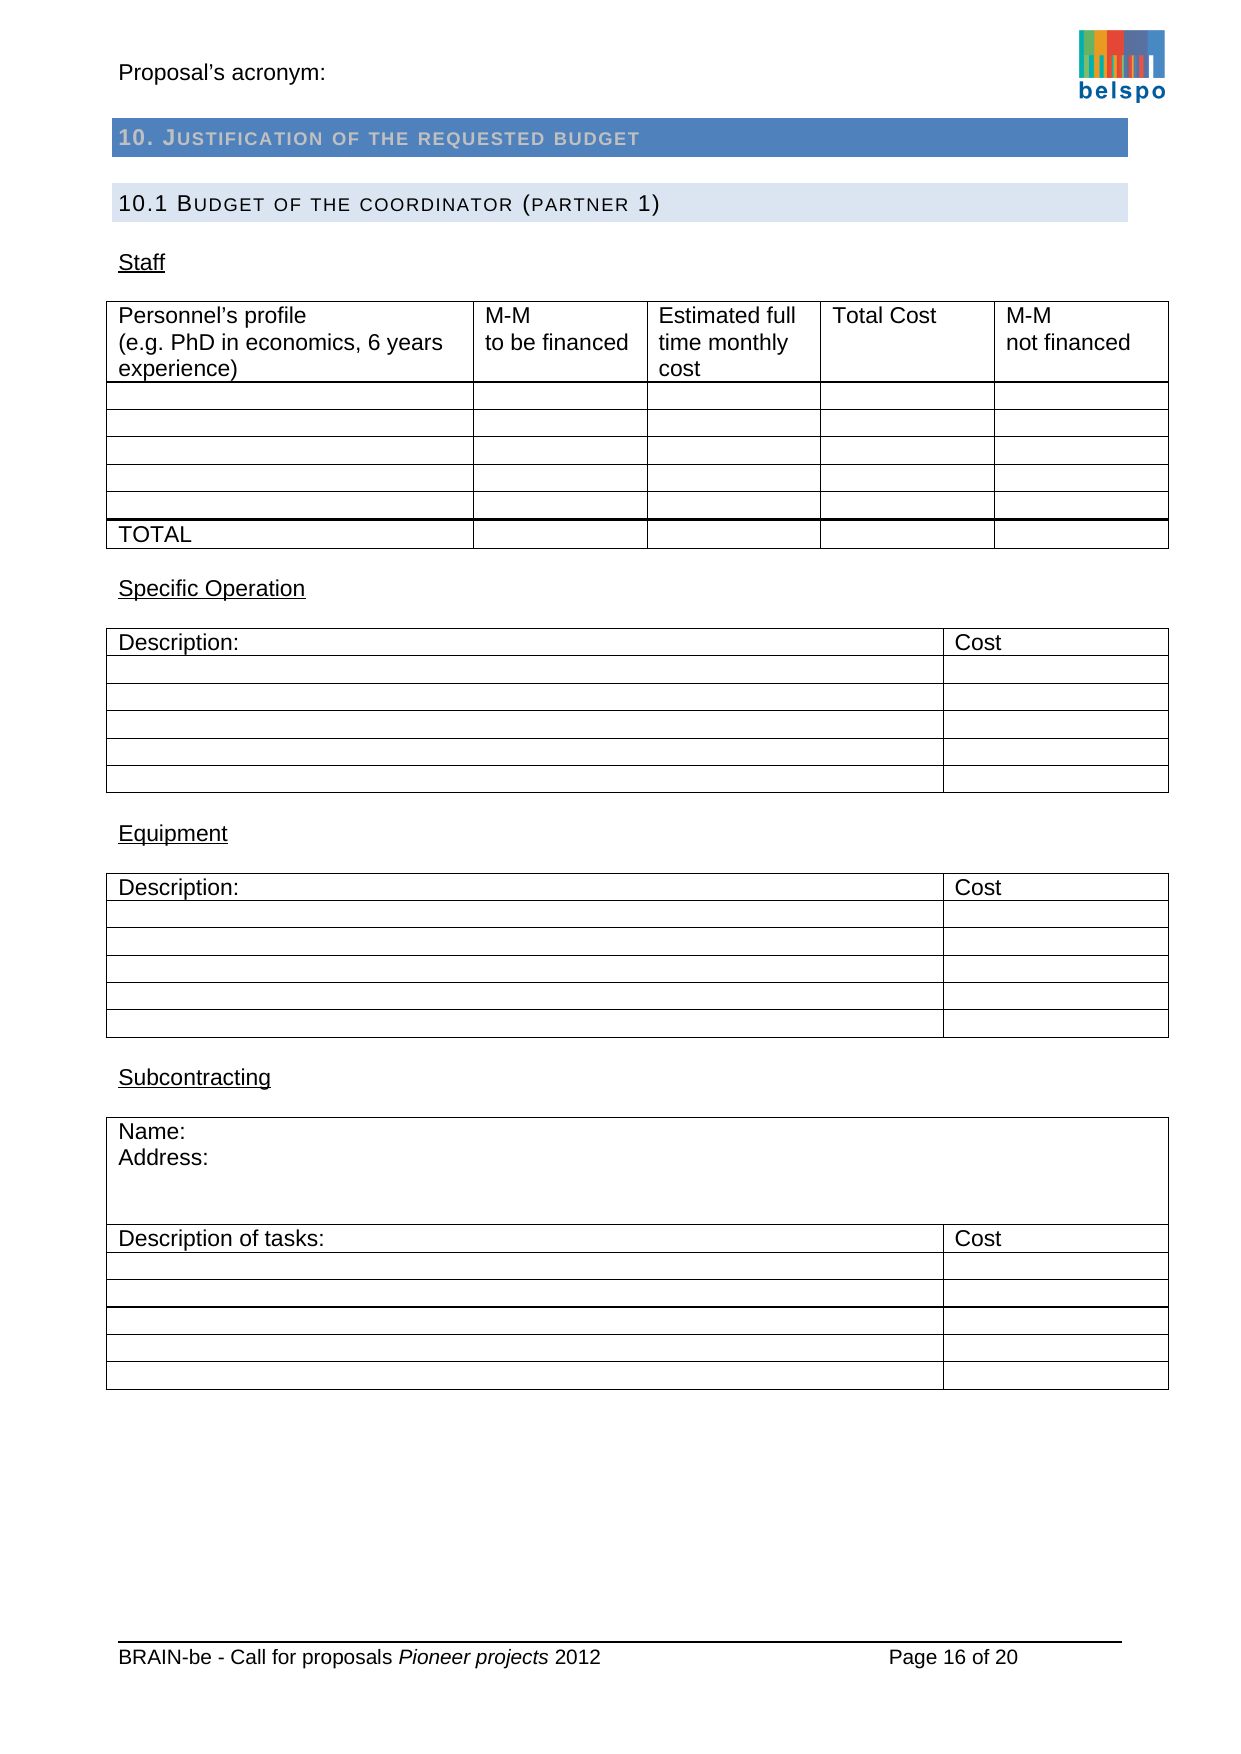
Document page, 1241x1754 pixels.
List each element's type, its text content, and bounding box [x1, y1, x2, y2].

table_cell [648, 383, 820, 409]
table_cell [648, 521, 820, 548]
table_cell [944, 956, 1168, 982]
table_cell [821, 521, 994, 548]
table_header Description: [107, 874, 943, 900]
table_cell [821, 492, 994, 518]
picture [1079, 30, 1165, 103]
table_cell [107, 1280, 943, 1306]
table_cell [107, 656, 943, 683]
table_cell [107, 684, 943, 710]
table_header Estimated full time monthly cost [648, 302, 820, 381]
table_cell [944, 1280, 1168, 1306]
table_cell [944, 928, 1168, 954]
table_cell [821, 437, 994, 463]
table_cell [944, 684, 1168, 710]
table_cell [107, 711, 943, 737]
table_cell [648, 437, 820, 463]
table_cell [648, 492, 820, 518]
table_cell [107, 465, 473, 491]
table_cell [107, 901, 943, 927]
table_cell [107, 766, 943, 792]
table_cell [995, 492, 1168, 518]
table_cell [107, 383, 473, 409]
table_cell [107, 739, 943, 765]
table_cell [944, 739, 1168, 765]
table_cell [107, 410, 473, 436]
table_cell [995, 383, 1168, 409]
table_cell [474, 437, 647, 463]
table_cell [474, 521, 647, 548]
table_cell [474, 465, 647, 491]
table_cell [107, 983, 943, 1009]
table_cell [648, 465, 820, 491]
table_cell [107, 1335, 943, 1361]
table_cell [107, 928, 943, 954]
table_cell [821, 410, 994, 436]
table_cell [944, 901, 1168, 927]
table_cell [107, 1010, 943, 1037]
table_cell Description of tasks: [107, 1225, 943, 1252]
table_cell [474, 492, 647, 518]
table_cell [474, 383, 647, 409]
table_cell [944, 656, 1168, 683]
table_header M-M to be financed [474, 302, 647, 381]
table_cell [107, 956, 943, 982]
table_cell [944, 766, 1168, 792]
text Staff [118, 248, 1122, 275]
table_header M-M not financed [995, 302, 1168, 381]
table_cell [107, 437, 473, 463]
table_header Total Cost [821, 302, 994, 381]
table_cell [107, 1253, 943, 1279]
table_cell [995, 465, 1168, 491]
table_cell [944, 1308, 1168, 1334]
table_header Cost [944, 874, 1168, 900]
table_cell [944, 711, 1168, 737]
table_cell [944, 1335, 1168, 1361]
table_cell [995, 410, 1168, 436]
table_header Personnel’s profile (e.g. PhD in economics, 6 years experience) [107, 302, 473, 381]
table_cell TOTAL [107, 521, 473, 548]
table_cell [648, 410, 820, 436]
table_cell [995, 437, 1168, 463]
text Equipment [118, 820, 1122, 846]
table_cell [107, 492, 473, 518]
table_cell [821, 465, 994, 491]
table_header Description: [107, 629, 943, 655]
text Specific Operation [118, 575, 1122, 602]
table_cell [107, 1308, 943, 1334]
table_header Cost [944, 629, 1168, 655]
table_cell [944, 1010, 1168, 1037]
table_cell [107, 1362, 943, 1388]
subtitle 10. Justification of the requested budget [118, 124, 1122, 151]
subtitle 10.1 Budget of the coordinator (partner 1) [118, 190, 1122, 216]
text Subcontracting [118, 1064, 1122, 1091]
table_cell [944, 983, 1168, 1009]
table_cell [474, 410, 647, 436]
table_cell [944, 1362, 1168, 1388]
table_cell [821, 383, 994, 409]
table_cell [995, 521, 1168, 548]
table_cell Cost [944, 1225, 1168, 1252]
table_header Name: Address: [107, 1118, 1168, 1224]
table_cell [944, 1253, 1168, 1279]
